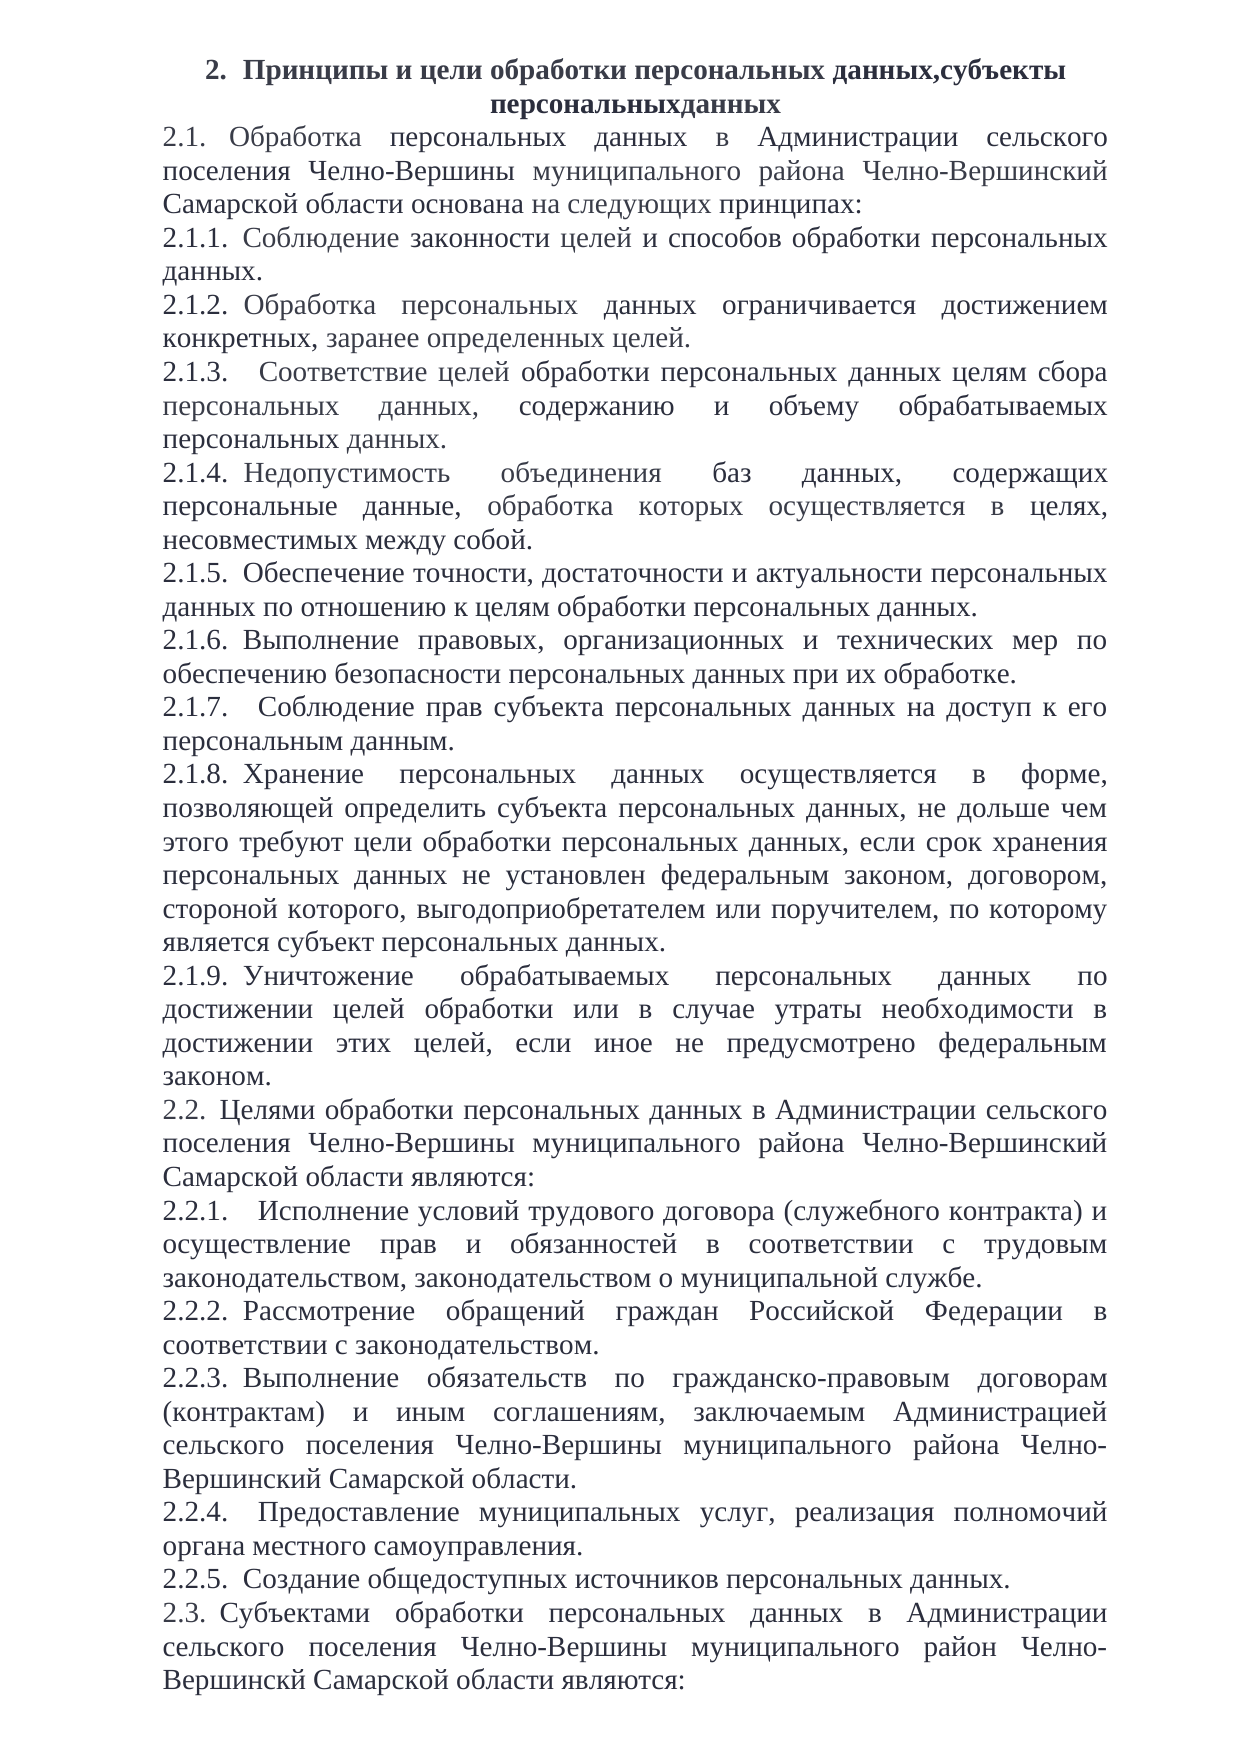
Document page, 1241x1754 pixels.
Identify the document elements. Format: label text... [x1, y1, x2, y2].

list Недопустимость объединения баз данных, содержащих персональные данные, обработка которых осуществляется в целях, несовместимых между собой. [162, 455, 1108, 555]
list Обработка персональных данных ограничивается достижением конкретных, заранее определенных целей. [162, 287, 1108, 354]
list Обеспечение точности, достаточности и актуальности персональных данных по отношению к целям обработки персональных данных. [162, 555, 1108, 622]
list Обработка персональных данных в Администрации сельского поселения Челно-Вершины муниципального района Челно-Вершинский Самарской области основана на следующих принципах: [162, 119, 1108, 220]
list Создание общедоступных источников персональных данных. [162, 1562, 1108, 1595]
list Соблюдение прав субъекта персональных данных на доступ к его персональным данным. [162, 689, 1108, 757]
list Соответствие целей обработки персональных данных целям сбора персональных данных, содержанию и объему обрабатываемых персональных данных. [162, 354, 1108, 455]
list Рассмотрение обращений граждан Российской Федерации в соответствии с законодательством. [162, 1293, 1108, 1360]
list Соблюдение законности целей и способов обработки персональных данных. [162, 220, 1108, 287]
list Принципы и цели обработки персональных данных,субъекты персональныхданных [162, 52, 1108, 119]
list Выполнение правовых, организационных и технических мер по обеспечению безопасности персональных данных при их обработке. [162, 622, 1108, 689]
list Хранение персональных данных осуществляется в форме, позволяющей определить субъекта персональных данных, не дольше чем этого требуют цели обработки персональных данных, если срок хранения персональных данных не установлен федеральным законом, договором, стороной которого, выгодоприобретателем или поручителем, по которому является субъект персональных данных. [162, 757, 1108, 958]
list Выполнение обязательств по гражданско-правовым договорам (контрактам) и иным соглашениям, заключаемым Администрацией сельского поселения Челно-Вершины муниципального района Челно-Вершинский Самарской области. [162, 1360, 1108, 1494]
list Субъектами обработки персональных данных в Администрации сельского поселения Челно-Вершины муниципального район Челно-Вершинскй Самарской области являются: [162, 1595, 1108, 1696]
list Исполнение условий трудового договора (служебного контракта) и осуществление прав и обязанностей в соответствии с трудовым законодательством, законодательством о муниципальной службе. [162, 1193, 1108, 1293]
list Уничтожение обрабатываемых персональных данных по достижении целей обработки или в случае утраты необходимости в достижении этих целей, если иное не предусмотрено федеральным законом. [162, 958, 1108, 1092]
list Предоставление муниципальных услуг, реализация полномочий органа местного самоуправления. [162, 1494, 1108, 1562]
list Целями обработки персональных данных в Администрации сельского поселения Челно-Вершины муниципального района Челно-Вершинский Самарской области являются: [162, 1092, 1108, 1193]
